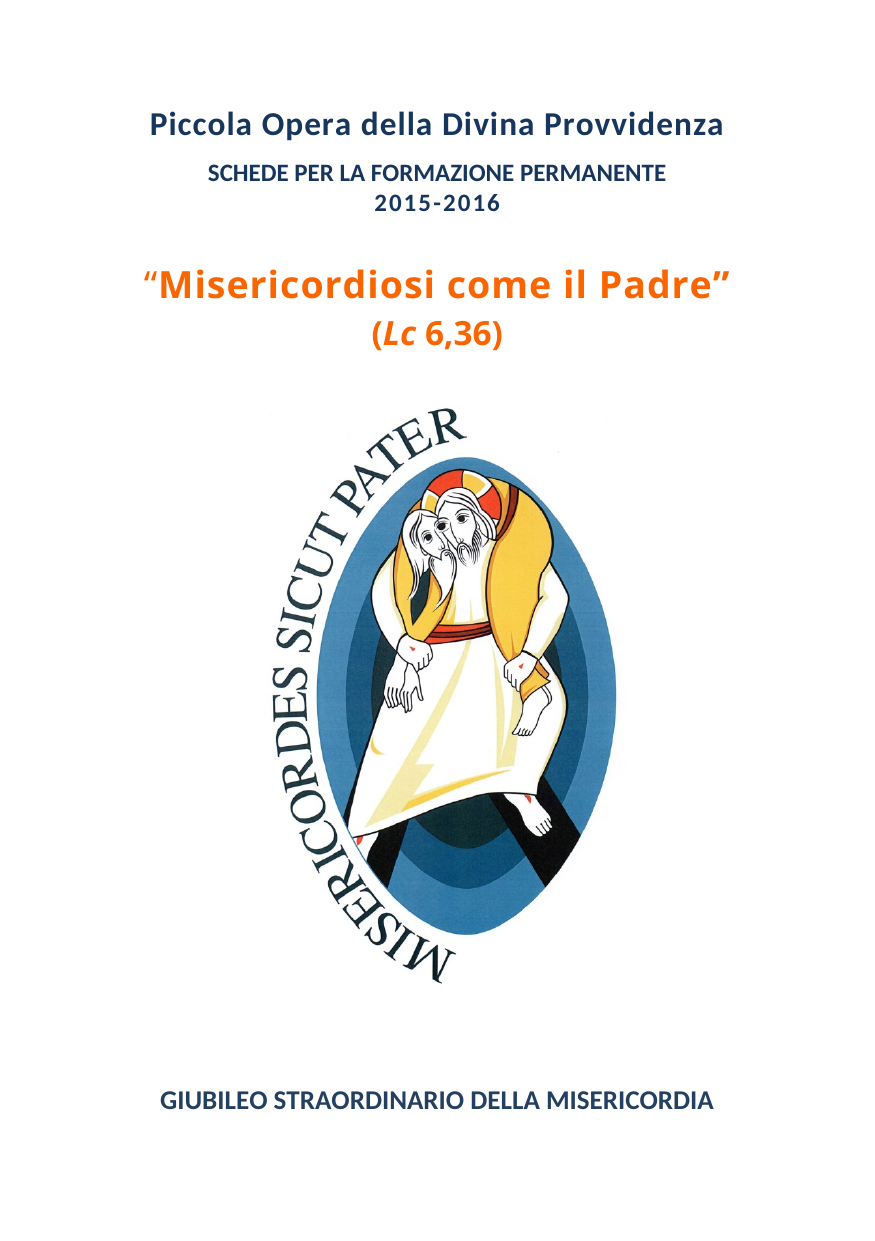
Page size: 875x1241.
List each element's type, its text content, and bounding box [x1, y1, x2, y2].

text Piccola Opera della Divina Provvidenza [89, 103, 785, 144]
text GIUBILEO STRAORDINARIO DELLA MISERICORDIA [89, 1083, 785, 1116]
picture [243, 399, 631, 990]
text (Lc 6,36) [89, 309, 785, 355]
text SCHEDE PER LA FORMAZIONE PERMANENTE [89, 157, 785, 187]
text 2015-2016 [89, 187, 785, 218]
text “Misericordiosi come il Padre” [89, 258, 785, 309]
